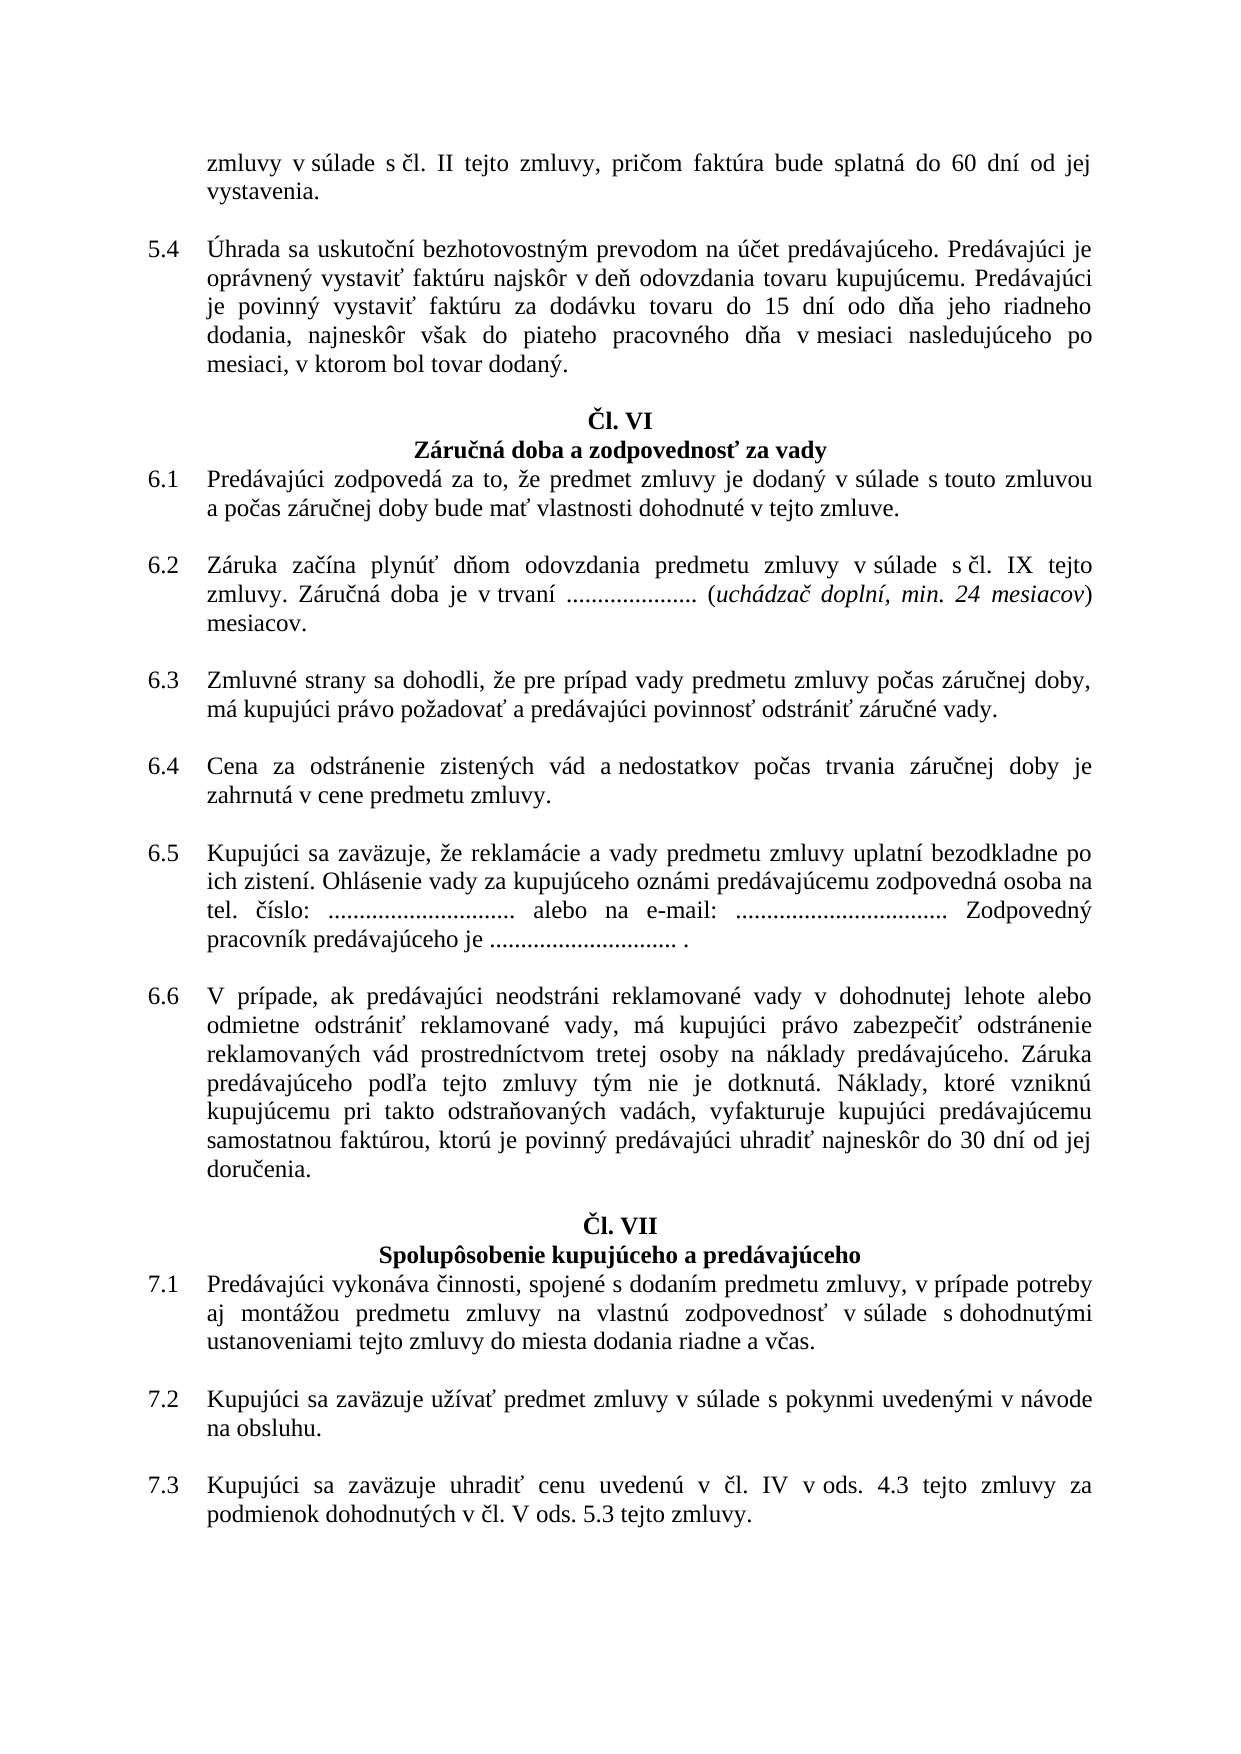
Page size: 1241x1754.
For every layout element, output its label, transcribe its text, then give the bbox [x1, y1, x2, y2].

list V prípade, ak predávajúci neodstráni reklamované vady v dohodnutej lehote alebo odmietne odstrániť reklamované vady, má kupujúci právo zabezpečiť odstránenie reklamovaných vád prostredníctvom tretej osoby na náklady predávajúceho. Záruka predávajúceho podľa tejto zmluvy tým nie je dotknutá. Náklady, ktoré vzniknú kupujúcemu pri takto odstraňovaných vadách, vyfakturuje kupujúci predávajúcemu samostatnou faktúrou, ktorú je povinný predávajúci uhradiť najneskôr do 30 dní od jej doručenia. [148, 981, 1093, 1183]
list Kupujúci sa zaväzuje uhradiť cenu uvedenú v čl. IV v ods. 4.3 tejto zmluvy za podmienok dohodnutých v čl. V ods. 5.3 tejto zmluvy. [148, 1470, 1093, 1528]
list Kupujúci sa zaväzuje, že reklamácie a vady predmetu zmluvy uplatní bezodkladne po ich zistení. Ohlásenie vady za kupujúceho oznámi predávajúcemu zodpovedná osoba na tel. číslo: .............................. alebo na e-mail: .................................. Zodpovedný pracovník predávajúceho je .............................. . [148, 838, 1093, 953]
text Záručná doba a zodpovednosť za vady [148, 435, 1093, 464]
list Zmluvné strany sa dohodli, že pre prípad vady predmetu zmluvy počas záručnej doby, má kupujúci právo požadovať a predávajúci povinnosť odstrániť záručné vady. [148, 665, 1093, 723]
text Čl. VII [148, 1211, 1093, 1240]
list Predávajúci vykonáva činnosti, spojené s dodaním predmetu zmluvy, v prípade potreby aj montážou predmetu zmluvy na vlastnú zodpovednosť v súlade s dohodnutými ustanoveniami tejto zmluvy do miesta dodania riadne a včas. [148, 1269, 1093, 1355]
list Predávajúci zodpovedá za to, že predmet zmluvy je dodaný v súlade s touto zmluvou a počas záručnej doby bude mať vlastnosti dohodnuté v tejto zmluve. [148, 464, 1093, 521]
list Kupujúci sa zaväzuje užívať predmet zmluvy v súlade s pokynmi uvedenými v návode na obsluhu. [148, 1384, 1093, 1441]
list Záruka začína plynúť dňom odovzdania predmetu zmluvy v súlade s čl. IX tejto zmluvy. Záručná doba je v trvaní ..................... (uchádzač doplní, min. 24 mesiacov) mesiacov. [148, 550, 1093, 636]
list Cena za odstránenie zistených vád a nedostatkov počas trvania záručnej doby je zahrnutá v cene predmetu zmluvy. [148, 751, 1093, 809]
text Spolupôsobenie kupujúceho a predávajúceho [148, 1240, 1093, 1269]
text Čl. VI [148, 406, 1093, 435]
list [148, 148, 1093, 205]
list Úhrada sa uskutoční bezhotovostným prevodom na účet predávajúceho. Predávajúci je oprávnený vystaviť faktúru najskôr v deň odovzdania tovaru kupujúcemu. Predávajúci je povinný vystaviť faktúru za dodávku tovaru do 15 dní odo dňa jeho riadneho dodania, najneskôr však do piateho pracovného dňa v mesiaci nasledujúceho po mesiaci, v ktorom bol tovar dodaný. [148, 234, 1093, 378]
